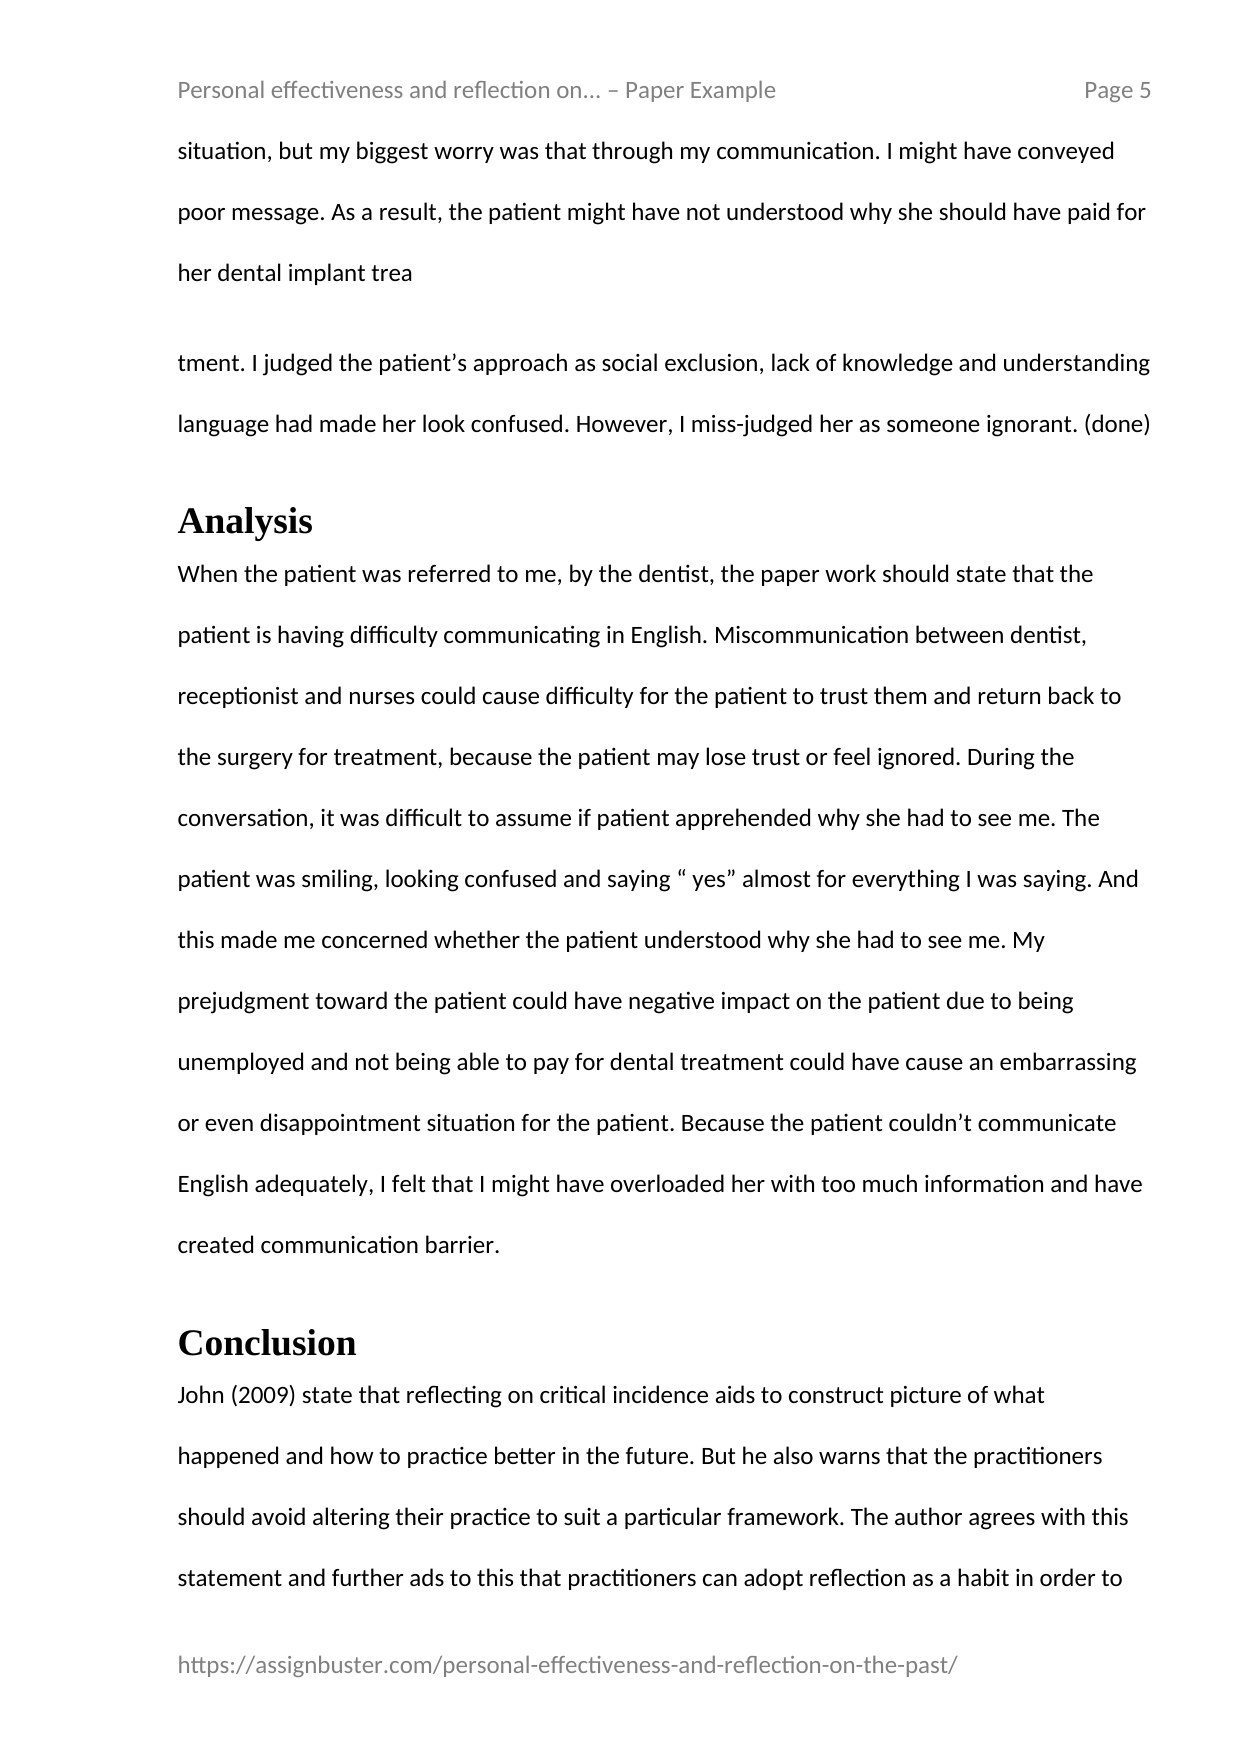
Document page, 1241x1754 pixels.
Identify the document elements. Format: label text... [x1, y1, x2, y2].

text When the patient was referred to me, by the dentist, the paper work should state that the patient is having difficulty communicating in English. Miscommunication between dentist, receptionist and nurses could cause difficulty for the patient to trust them and return back to the surgery for treatment, because the patient may lose trust or feel ignored. During the conversation, it was difficult to assume if patient apprehended why she had to see me. The patient was smiling, looking confused and saying “ yes” almost for everything I was saying. And this made me concerned whether the patient understood why she had to see me. My prejudgment toward the patient could have negative impact on the patient due to being unemployed and not being able to pay for dental treatment could have cause an embarrassing or even disappointment situation for the patient. Because the patient couldn’t communicate English adequately, I felt that I might have overloaded her with too much information and have created communication barrier. [177, 558, 1152, 1260]
text tment. I judged the patient’s approach as social exclusion, lack of knowledge and understanding language had made her look confused. However, I miss-judged her as someone ignorant. (done) [177, 347, 1152, 439]
subtitle Analysis [177, 499, 1152, 542]
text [177, 135, 1152, 287]
subtitle Conclusion [177, 1320, 1152, 1363]
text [177, 1379, 1152, 1593]
